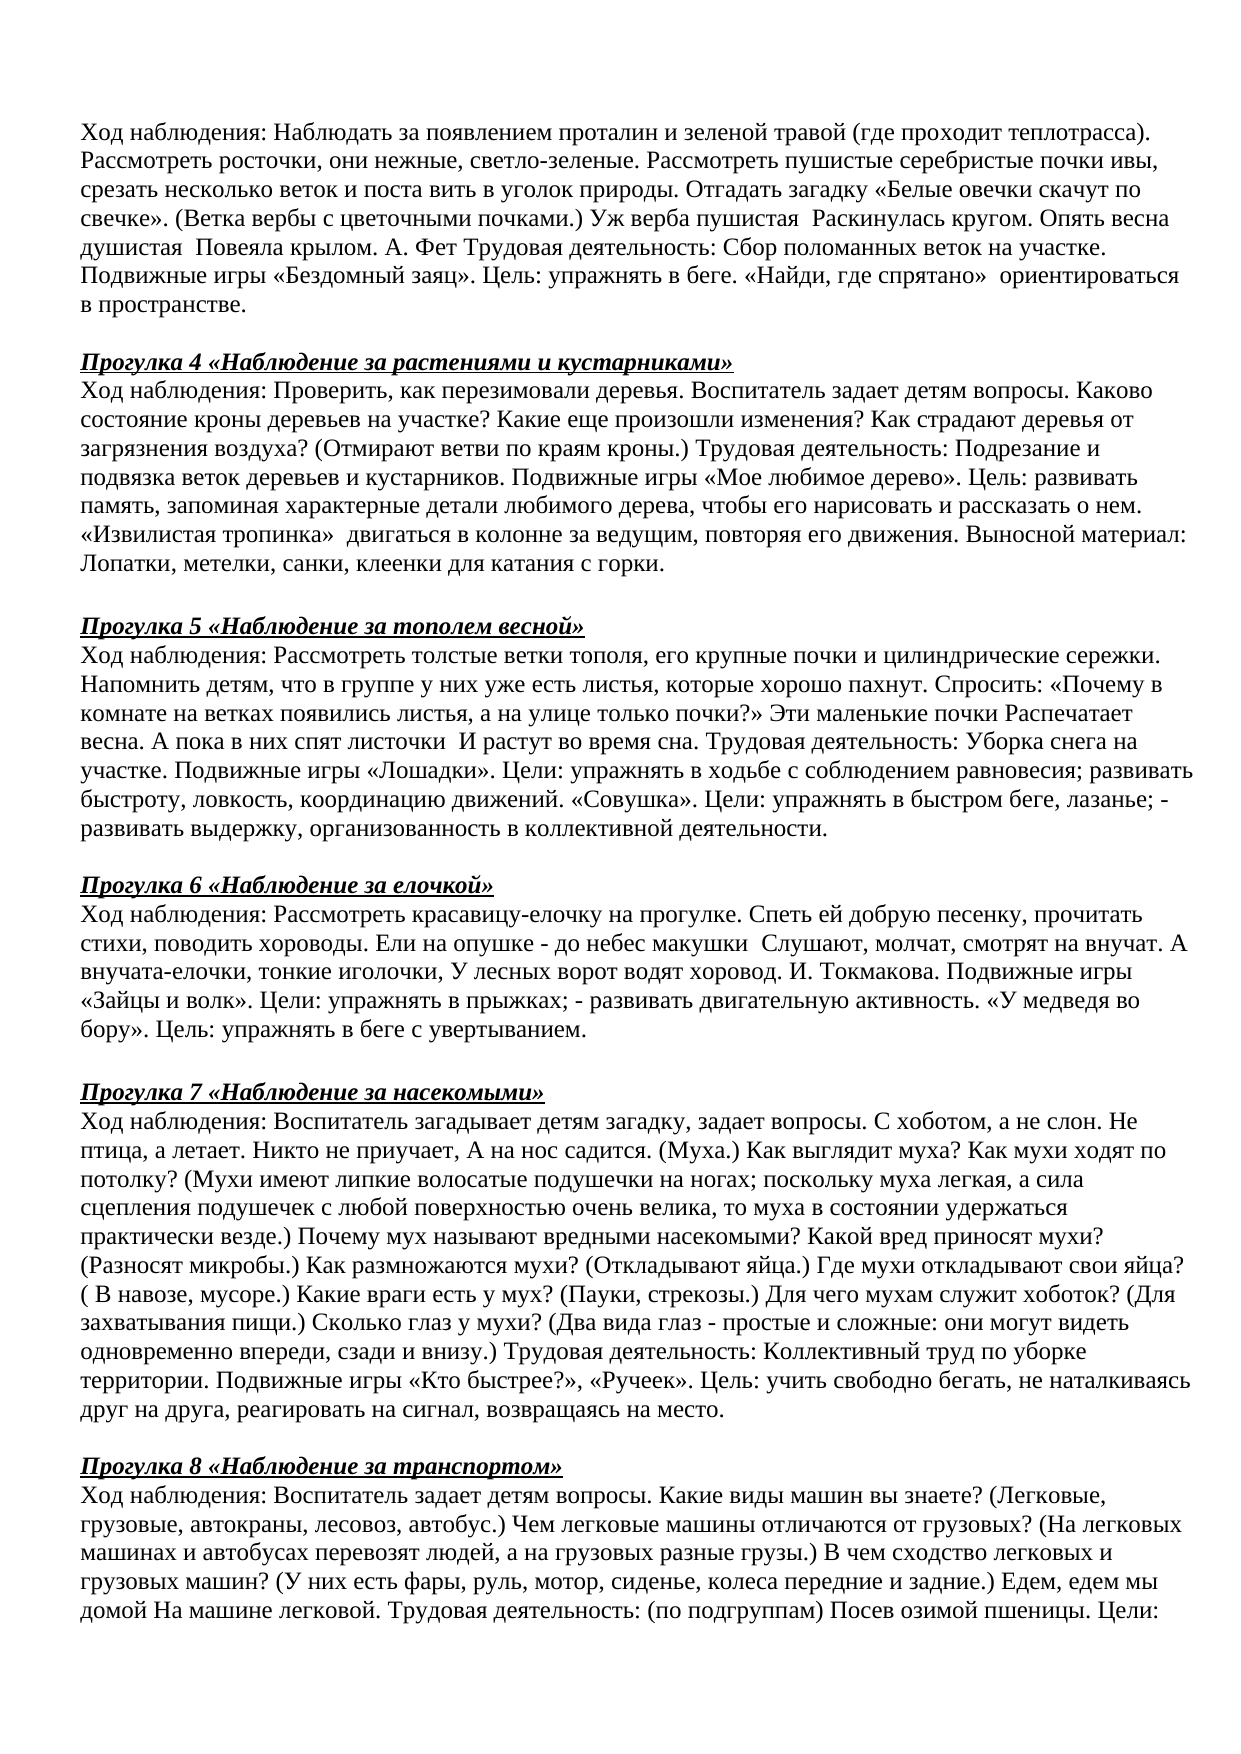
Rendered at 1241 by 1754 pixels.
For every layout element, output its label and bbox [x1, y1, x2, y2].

table_cell [72, 30, 1229, 1711]
